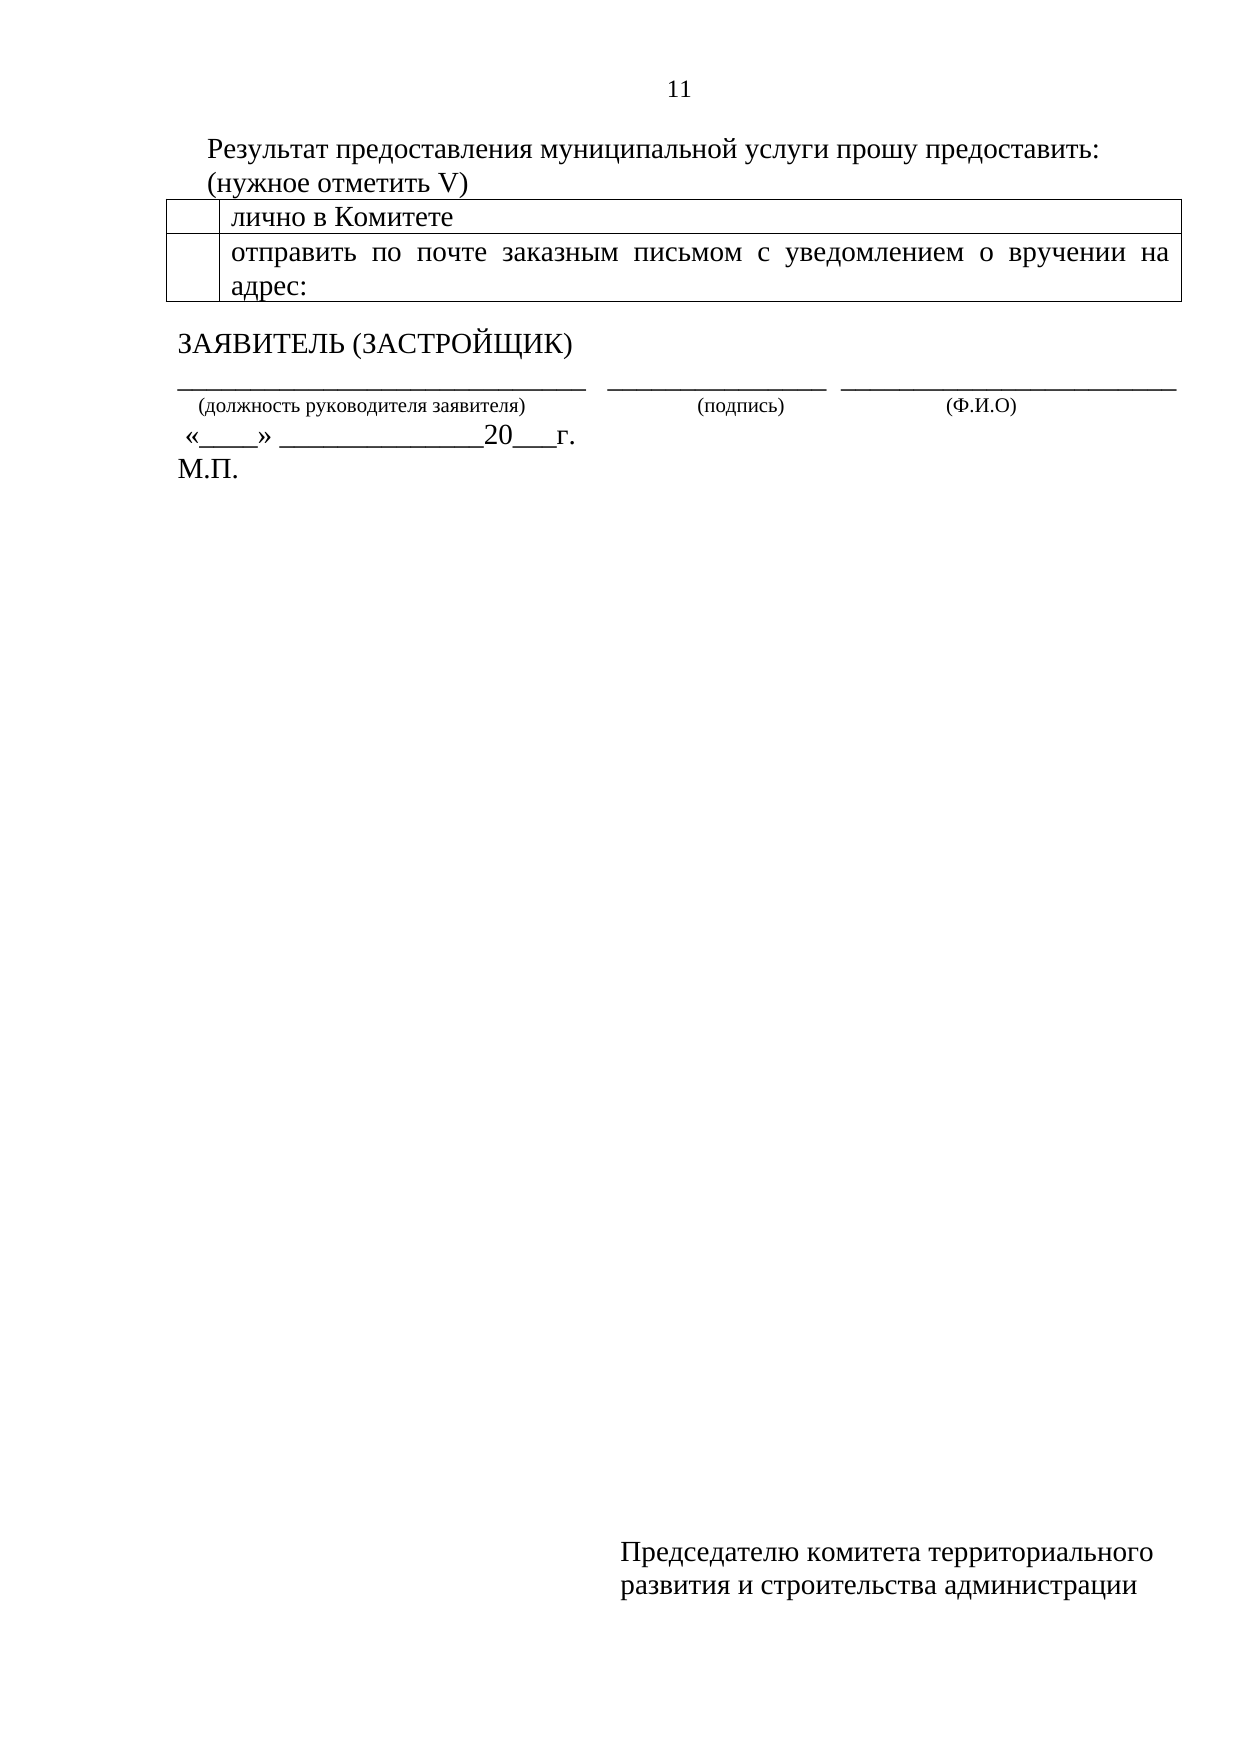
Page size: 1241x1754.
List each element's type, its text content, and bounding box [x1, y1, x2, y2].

text (должность руководителя заявителя) (подпись) (Ф.И.О) [177, 393, 1181, 417]
table_header лично в Комитете [220, 200, 1181, 233]
text «____» ______________20___г. [177, 417, 1181, 451]
table_cell [167, 234, 219, 301]
text М.П. [177, 451, 1181, 484]
table_cell отправить по почте заказным письмом с уведомлением о вручении на адрес: [220, 234, 1181, 301]
text ____________________________ _______________ _______________________ [177, 360, 1181, 393]
text (нужное отметить V) [177, 165, 1181, 198]
text Результат предоставления муниципальной услуги прошу предоставить: [177, 131, 1181, 165]
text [620, 1534, 1181, 1601]
text ЗАЯВИТЕЛЬ (ЗАСТРОЙЩИК) [177, 326, 1181, 360]
table_header [167, 200, 219, 233]
